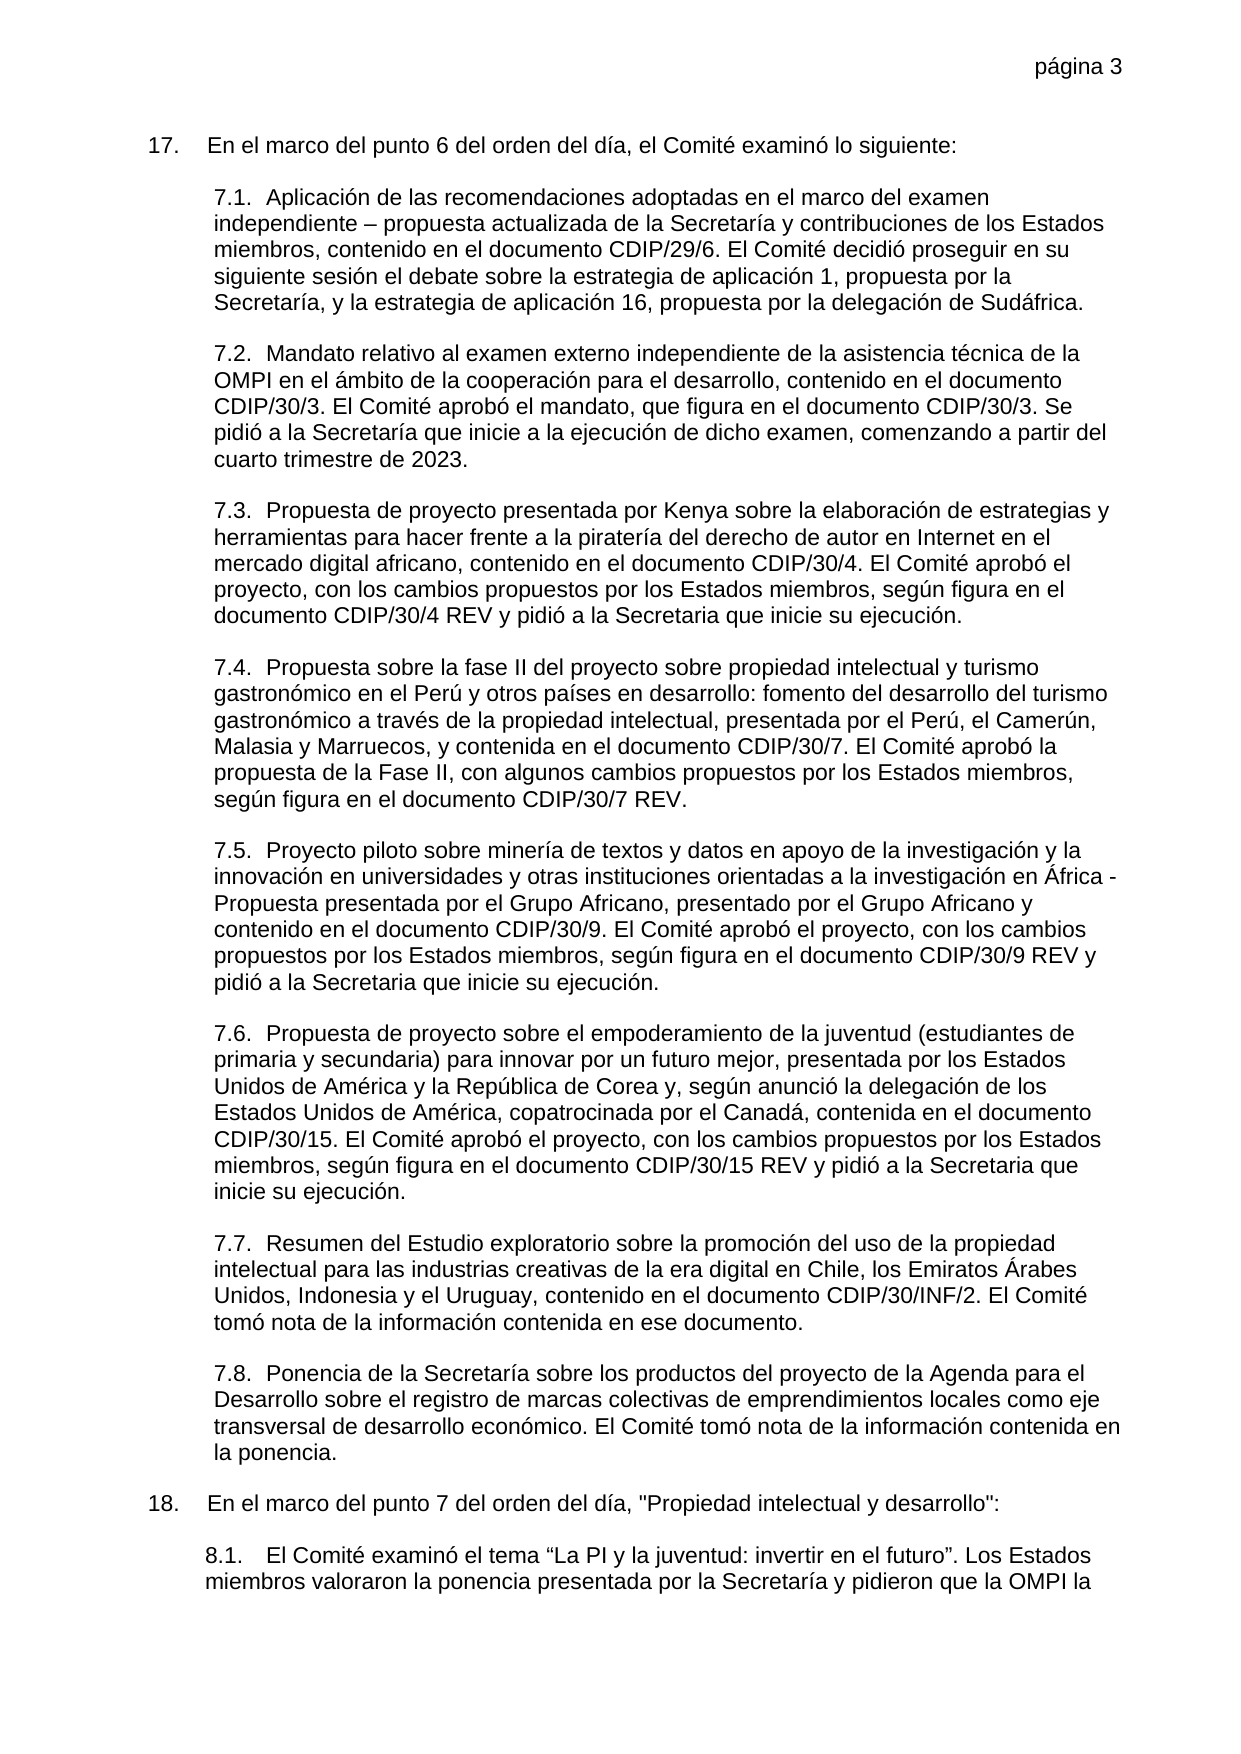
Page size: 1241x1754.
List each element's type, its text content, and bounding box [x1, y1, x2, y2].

list Aplicación de las recomendaciones adoptadas en el marco del examen independiente – propuesta actualizada de la Secretaría y contribuciones de los Estados miembros, contenido en el documento CDIP/29/6. El Comité decidió proseguir en su siguiente sesión el debate sobre la estrategia de aplicación 1, propuesta por la Secretaría, y la estrategia de aplicación 16, propuesta por la delegación de Sudáfrica. [214, 183, 1122, 315]
list Resumen del Estudio exploratorio sobre la promoción del uso de la propiedad intelectual para las industrias creativas de la era digital en Chile, los Emiratos Árabes Unidos, Indonesia y el Uruguay, contenido en el documento CDIP/30/INF/2. El Comité tomó nota de la información contenida en ese documento. [214, 1229, 1122, 1335]
list Mandato relativo al examen externo independiente de la asistencia técnica de la OMPI en el ámbito de la cooperación para el desarrollo, contenido en el documento CDIP/30/3. El Comité aprobó el mandato, que figura en el documento CDIP/30/3. Se pidió a la Secretaría que inicie a la ejecución de dicho examen, comenzando a partir del cuarto trimestre de 2023. [214, 340, 1122, 472]
list Propuesta de proyecto sobre el empoderamiento de la juventud (estudiantes de primaria y secundaria) para innovar por un futuro mejor, presentada por los Estados Unidos de América y la República de Corea y, según anunció la delegación de los Estados Unidos de América, copatrocinada por el Canadá, contenida en el documento CDIP/30/15. El Comité aprobó el proyecto, con los cambios propuestos por los Estados miembros, según figura en el documento CDIP/30/15 REV y pidió a la Secretaria que inicie su ejecución. [214, 1020, 1122, 1204]
list En el marco del punto 7 del orden del día, "Propiedad intelectual y desarrollo": [148, 1490, 1122, 1517]
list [205, 1542, 1122, 1594]
list Propuesta sobre la fase II del proyecto sobre propiedad intelectual y turismo gastronómico en el Perú y otros países en desarrollo: fomento del desarrollo del turismo gastronómico a través de la propiedad intelectual, presentada por el Perú, el Camerún, Malasia y Marruecos, y contenida en el documento CDIP/30/7. El Comité aprobó la propuesta de la Fase II, con algunos cambios propuestos por los Estados miembros, según figura en el documento CDIP/30/7 REV. [214, 654, 1122, 812]
list En el marco del punto 6 del orden del día, el Comité examinó lo siguiente: [148, 132, 1122, 158]
list Propuesta de proyecto presentada por Kenya sobre la elaboración de estrategias y herramientas para hacer frente a la piratería del derecho de autor en Internet en el mercado digital africano, contenido en el documento CDIP/30/4. El Comité aprobó el proyecto, con los cambios propuestos por los Estados miembros, según figura en el documento CDIP/30/4 REV y pidió a la Secretaria que inicie su ejecución. [214, 497, 1122, 629]
list Ponencia de la Secretaría sobre los productos del proyecto de la Agenda para el Desarrollo sobre el registro de marcas colectivas de emprendimientos locales como eje transversal de desarrollo económico. El Comité tomó nota de la información contenida en la ponencia. [214, 1360, 1122, 1465]
list Proyecto piloto sobre minería de textos y datos en apoyo de la investigación y la innovación en universidades y otras instituciones orientadas a la investigación en África - Propuesta presentada por el Grupo Africano, presentado por el Grupo Africano y contenido en el documento CDIP/30/9. El Comité aprobó el proyecto, con los cambios propuestos por los Estados miembros, según figura en el documento CDIP/30/9 REV y pidió a la Secretaria que inicie su ejecución. [214, 837, 1122, 995]
